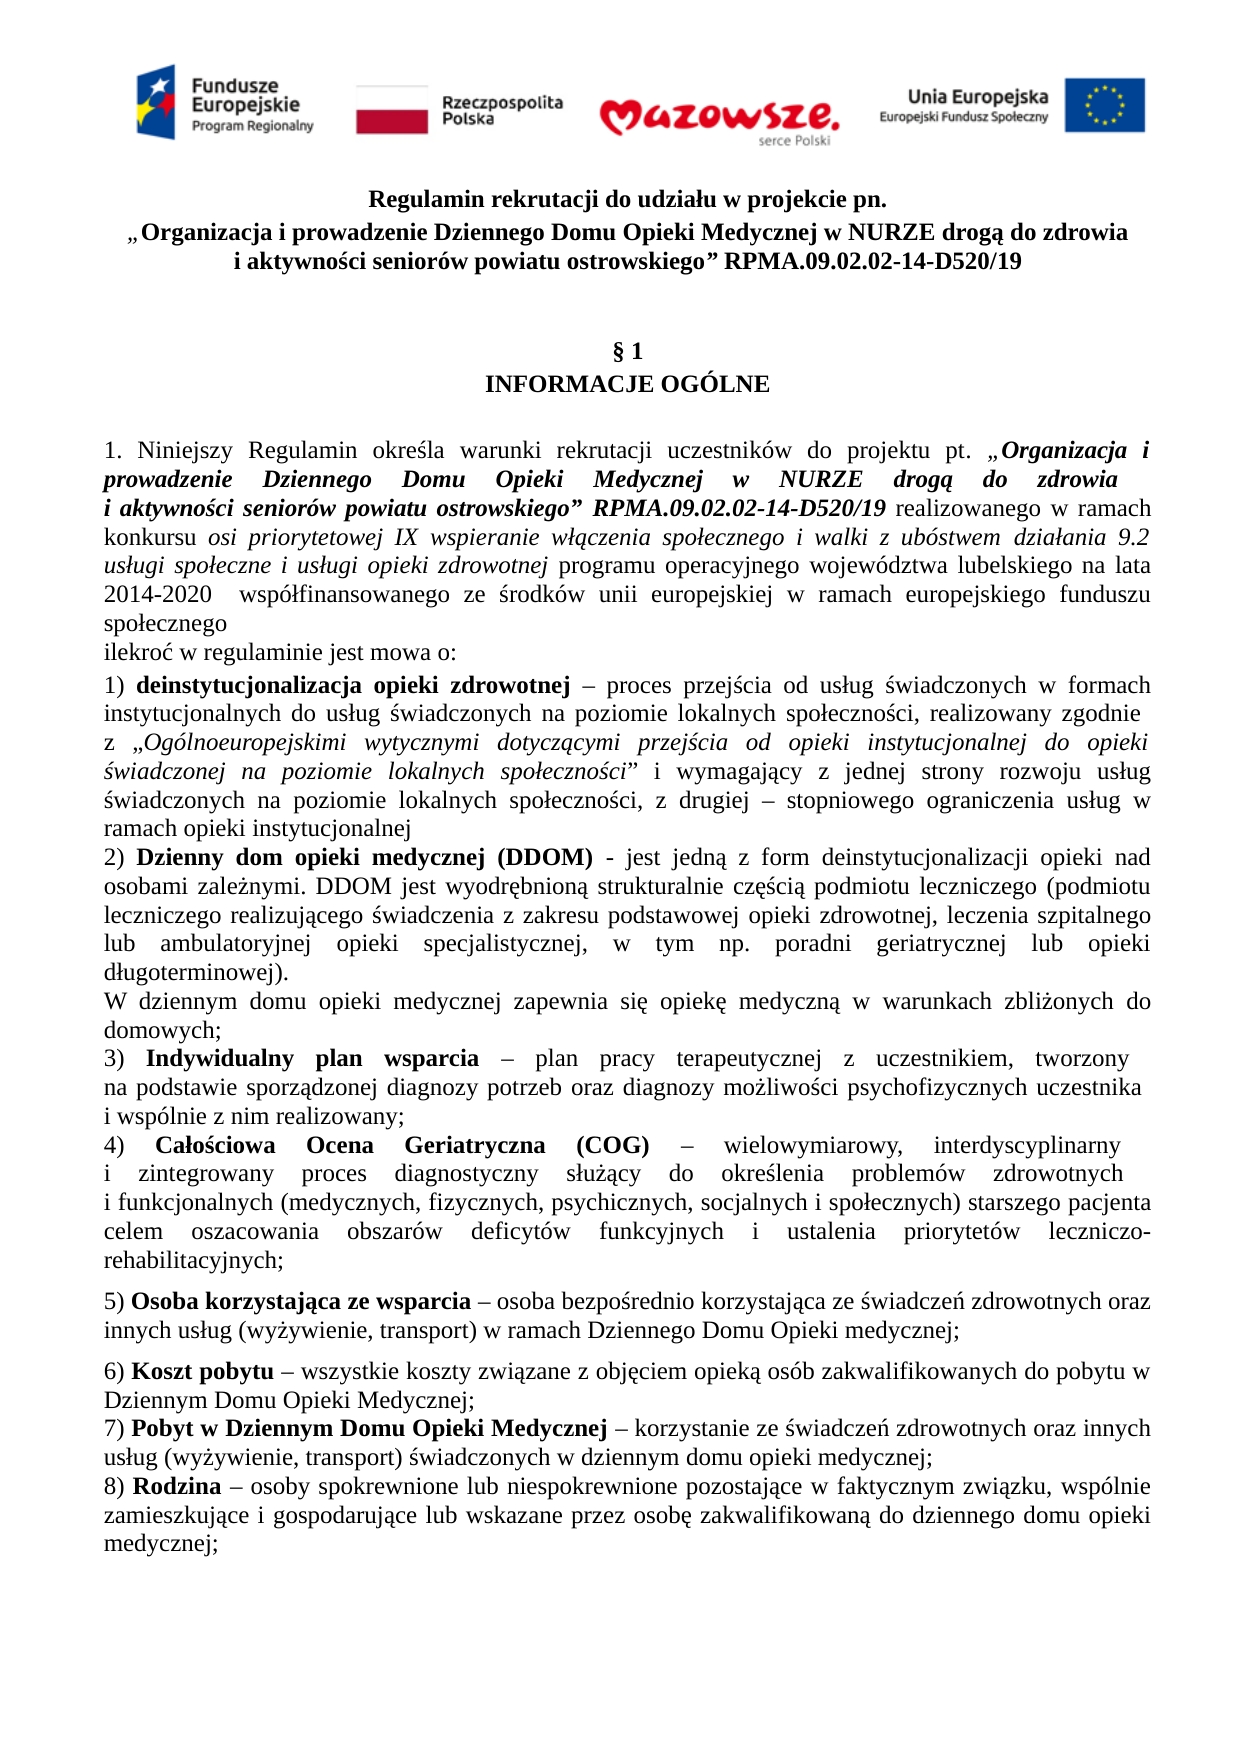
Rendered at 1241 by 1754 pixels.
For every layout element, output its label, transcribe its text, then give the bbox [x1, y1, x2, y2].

text Regulamin rekrutacji do udziału w projekcie pn. [103, 184, 1152, 213]
text 2) Dzienny dom opieki medycznej (DDOM) - jest jedną z form deinstytucjonalizacji opieki nad osobami zależnymi. DDOM jest wyodrębnioną strukturalnie częścią podmiotu leczniczego (podmiotu leczniczego realizującego świadczenia z zakresu podstawowej opieki zdrowotnej, leczenia szpitalnego lub ambulatoryjnej opieki specjalistycznej, w tym np. poradni geriatrycznej lub opieki długoterminowej). W dziennym domu opieki medycznej zapewnia się opiekę medyczną w warunkach zbliżonych do domowych; [103, 842, 1152, 1043]
text 8) Rodzina – osoby spokrewnione lub niespokrewnione pozostające w faktycznym związku, wspólnie zamieszkujące i gospodarujące lub wskazane przez osobę zakwalifikowaną do dziennego domu opieki medycznej; [103, 1471, 1152, 1557]
text 6) Koszt pobytu – wszystkie koszty związane z objęciem opieką osób zakwalifikowanych do pobytu w Dziennym Domu Opieki Medycznej; [103, 1356, 1152, 1413]
text 4) Całościowa Ocena Geriatryczna (COG) – wielowymiarowy, interdyscyplinarny i zintegrowany proces diagnostyczny służący do określenia problemów zdrowotnych i funkcjonalnych (medycznych, fizycznych, psychicznych, socjalnych i społecznych) starszego pacjenta celem oszacowania obszarów deficytów funkcyjnych i ustalenia priorytetów leczniczo-rehabilitacyjnych; [103, 1130, 1152, 1273]
text § 1 [103, 336, 1152, 365]
text 5) Osoba korzystająca ze wsparcia – osoba bezpośrednio korzystająca ze świadczeń zdrowotnych oraz innych usług (wyżywienie, transport) w ramach Dziennego Domu Opieki medycznej; [103, 1286, 1152, 1343]
text 1. Niniejszy Regulamin określa warunki rekrutacji uczestników do projektu pt. „Organizacja i prowadzenie Dziennego Domu Opieki Medycznej w NURZE drogą do zdrowia i aktywności seniorów powiatu ostrowskiego” RPMA.09.02.02-14-D520/19 realizowanego w ramach konkursu osi priorytetowej IX wspieranie włączenia społecznego i walki z ubóstwem działania 9.2 usługi społeczne i usługi opieki zdrowotnej programu operacyjnego województwa lubelskiego na lata 2014-2020 współfinansowanego ze środków unii europejskiej w ramach europejskiego funduszu społecznego [103, 436, 1152, 637]
text 7) Pobyt w Dziennym Domu Opieki Medycznej – korzystanie ze świadczeń zdrowotnych oraz innych usług (wyżywienie, transport) świadczonych w dziennym domu opieki medycznej; [103, 1413, 1152, 1471]
text 1) deinstytucjonalizacja opieki zdrowotnej – proces przejścia od usług świadczonych w formach instytucjonalnych do usług świadczonych na poziomie lokalnych społeczności, realizowany zgodnie z „Ogólnoeuropejskimi wytycznymi dotyczącymi przejścia od opieki instytucjonalnej do opieki świadczonej na poziomie lokalnych społeczności” i wymagający z jednej strony rozwoju usług świadczonych na poziomie lokalnych społeczności, z drugiej – stopniowego ograniczenia usług w ramach opieki instytucjonalnej [103, 670, 1152, 842]
text ilekroć w regulaminie jest mowa o: [103, 637, 1152, 666]
picture [104, 39, 1201, 184]
text 3) Indywidualny plan wsparcia – plan pracy terapeutycznej z uczestnikiem, tworzony na podstawie sporządzonej diagnozy potrzeb oraz diagnozy możliwości psychofizycznych uczestnika i wspólnie z nim realizowany; [103, 1043, 1152, 1130]
text „Organizacja i prowadzenie Dziennego Domu Opieki Medycznej w NURZE drogą do zdrowia i aktywności seniorów powiatu ostrowskiego” RPMA.09.02.02-14-D520/19 [103, 217, 1152, 275]
text INFORMACJE OGÓLNE [103, 369, 1152, 398]
